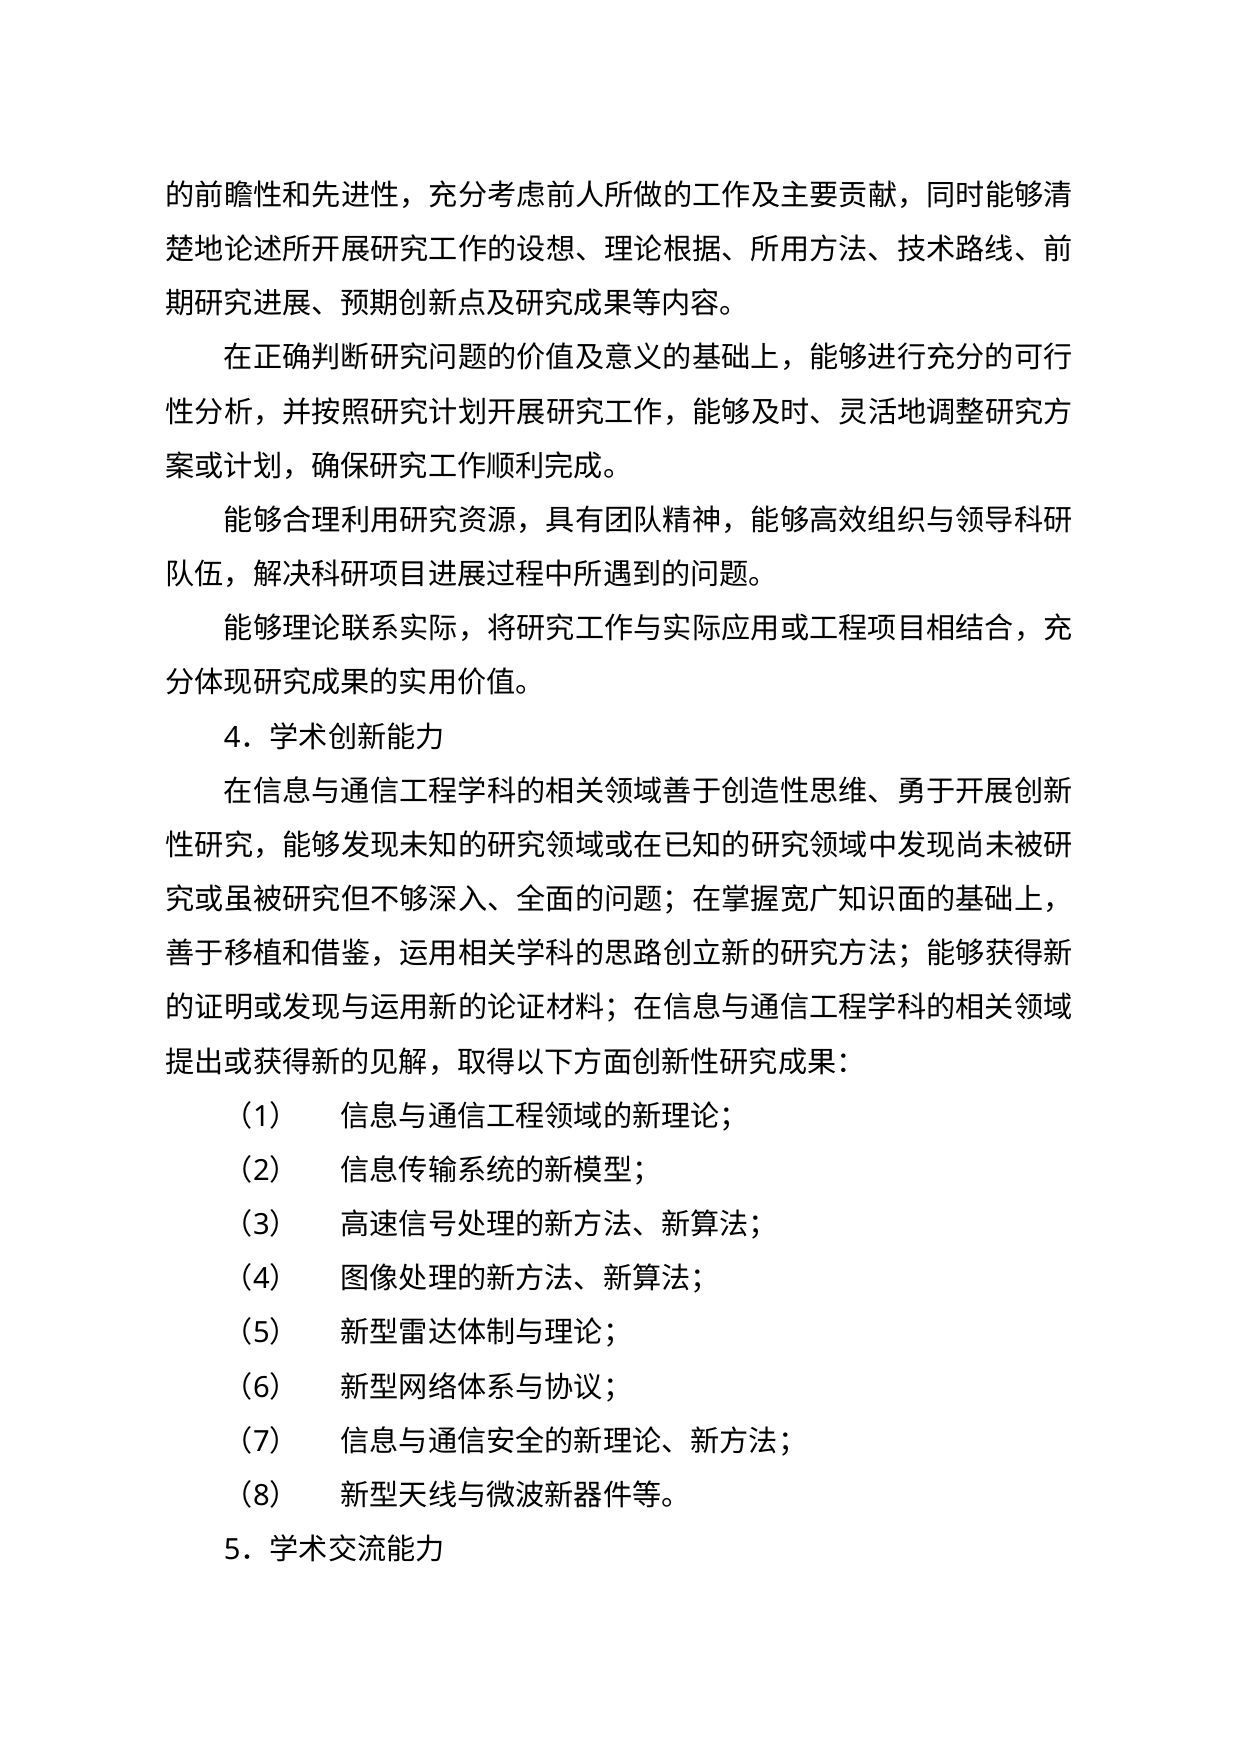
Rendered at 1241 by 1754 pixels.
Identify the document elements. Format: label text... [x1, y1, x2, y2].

text 能够合理利用研究资源，具有团队精神，能够高效组织与领导科研队伍，解决科研项目进展过程中所遇到的问题。 [165, 487, 1075, 595]
text 能够理论联系实际，将研究工作与实际应用或工程项目相结合，充分体现研究成果的实用价值。 [165, 595, 1075, 704]
text 在正确判断研究问题的价值及意义的基础上，能够进行充分的可行性分析，并按照研究计划开展研究工作，能够及时、灵活地调整研究方案或计划，确保研究工作顺利完成。 [165, 324, 1075, 487]
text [165, 162, 1075, 324]
list 新型雷达体制与理论； [224, 1299, 1075, 1354]
text 4．学术创新能力 [165, 704, 1075, 758]
text 5．学术交流能力 [165, 1516, 1075, 1570]
list 新型天线与微波新器件等。 [224, 1462, 1075, 1516]
list 新型网络体系与协议； [224, 1354, 1075, 1408]
list 信息与通信工程领域的新理论； [224, 1083, 1075, 1137]
text 在信息与通信工程学科的相关领域善于创造性思维、勇于开展创新性研究，能够发现未知的研究领域或在已知的研究领域中发现尚未被研究或虽被研究但不够深入、全面的问题；在掌握宽广知识面的基础上，善于移植和借鉴，运用相关学科的思路创立新的研究方法；能够获得新的证明或发现与运用新的论证材料；在信息与通信工程学科的相关领域提出或获得新的见解，取得以下方面创新性研究成果： [165, 758, 1075, 1083]
list 信息传输系统的新模型； [224, 1137, 1075, 1191]
list 信息与通信安全的新理论、新方法； [224, 1408, 1075, 1462]
list 图像处理的新方法、新算法； [224, 1245, 1075, 1299]
list 高速信号处理的新方法、新算法； [224, 1191, 1075, 1245]
